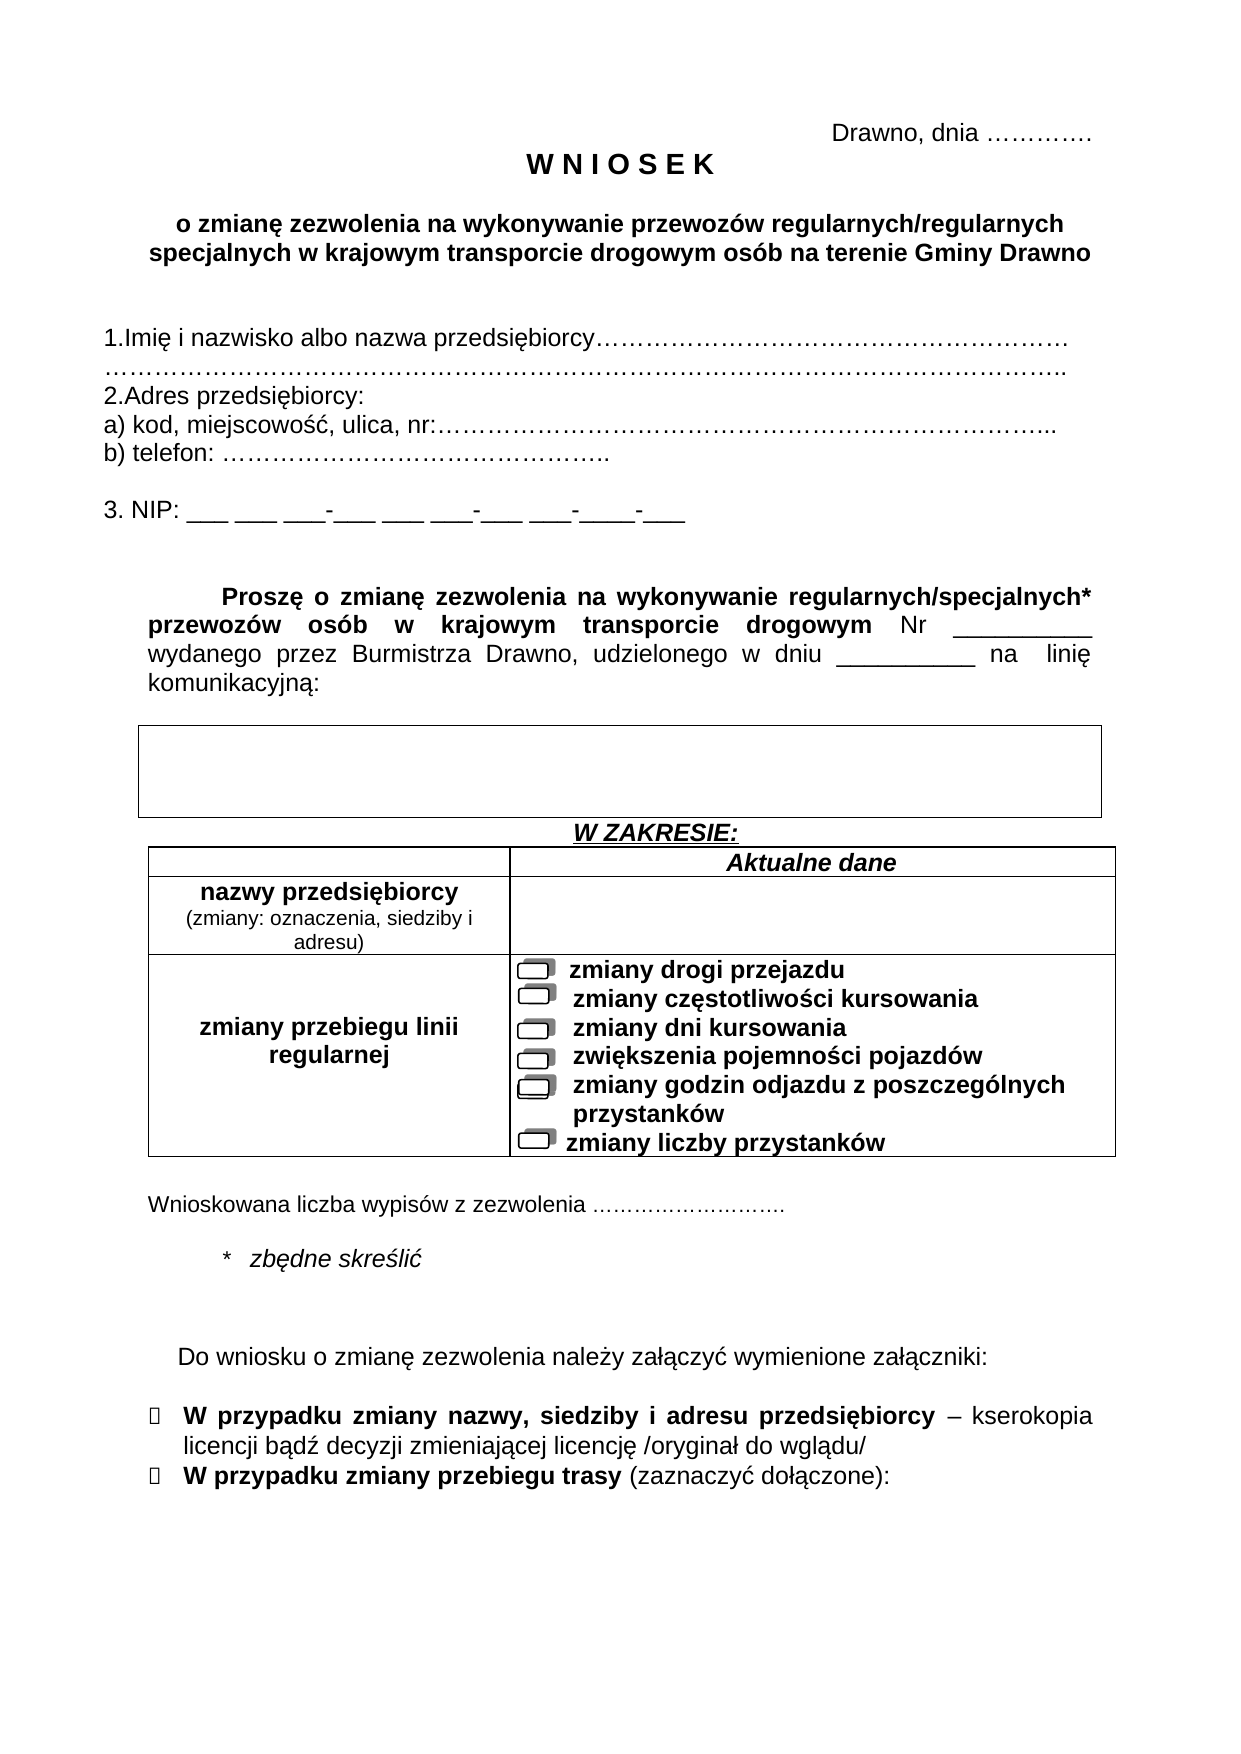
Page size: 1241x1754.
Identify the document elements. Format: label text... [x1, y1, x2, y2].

text Proszę o zmianę zezwolenia na wykonywanie regularnych/specjalnych* przewozów osób w krajowym transporcie drogowym Nr __________ wydanego przez Burmistrza Drawno, udzielonego w dniu __________ na linię komunikacyjną: [148, 581, 1092, 696]
text a) kod, miejscowość, ulica, nr:………………………………………………………………... [103, 410, 1092, 438]
text 1.Imię i nazwisko albo nazwa przedsiębiorcy………………………………………………… [103, 323, 1092, 352]
text 2.Adres przedsiębiorcy: [103, 381, 1092, 410]
text …………………………………………………………………………………………………….. [103, 352, 1092, 381]
table_cell nazwy przedsiębiorcy (zmiany: oznaczenia, siedziby i adresu) [149, 877, 509, 954]
text Drawno, dnia …………. [148, 118, 1092, 147]
table_cell zmiany drogi przejazdu zmiany częstotliwości kursowania zmiany dni kursowania zwiększenia pojemności pojazdów zmiany godzin odjazdu z poszczególnych przystanków zmiany liczby przystanków [511, 955, 1115, 1156]
list W przypadku zmiany przebiegu trasy (zaznaczyć dołączone): [148, 1460, 1092, 1491]
text o zmianę zezwolenia na wykonywanie przewozów regularnych/regularnych [148, 209, 1092, 238]
table_header [149, 848, 509, 876]
text specjalnych w krajowym transporcie drogowym osób na terenie Gminy Drawno [148, 238, 1092, 267]
text Do wniosku o zmianę zezwolenia należy załączyć wymienione załączniki: [177, 1342, 1092, 1371]
list W przypadku zmiany nazwy, siedziby i adresu przedsiębiorcy – kserokopia licencji bądź decyzji zmieniającej licencję /oryginał do wglądu/ [148, 1400, 1092, 1460]
text 3. NIP: ___ ___ ___-___ ___ ___-___ ___-____-___ [103, 495, 1092, 524]
table_cell [511, 877, 1115, 954]
text W ZAKRESIE: [148, 818, 1092, 846]
text * zbędne skreślić [148, 1243, 1092, 1272]
text b) telefon: ……………………………………….. [103, 438, 1092, 467]
text W N I O S E K [148, 147, 1092, 180]
table_cell zmiany przebiegu linii regularnej [149, 955, 509, 1156]
text Wnioskowana liczba wypisów z zezwolenia ………………………. [148, 1191, 1092, 1217]
table_header Aktualne dane [511, 848, 1115, 876]
